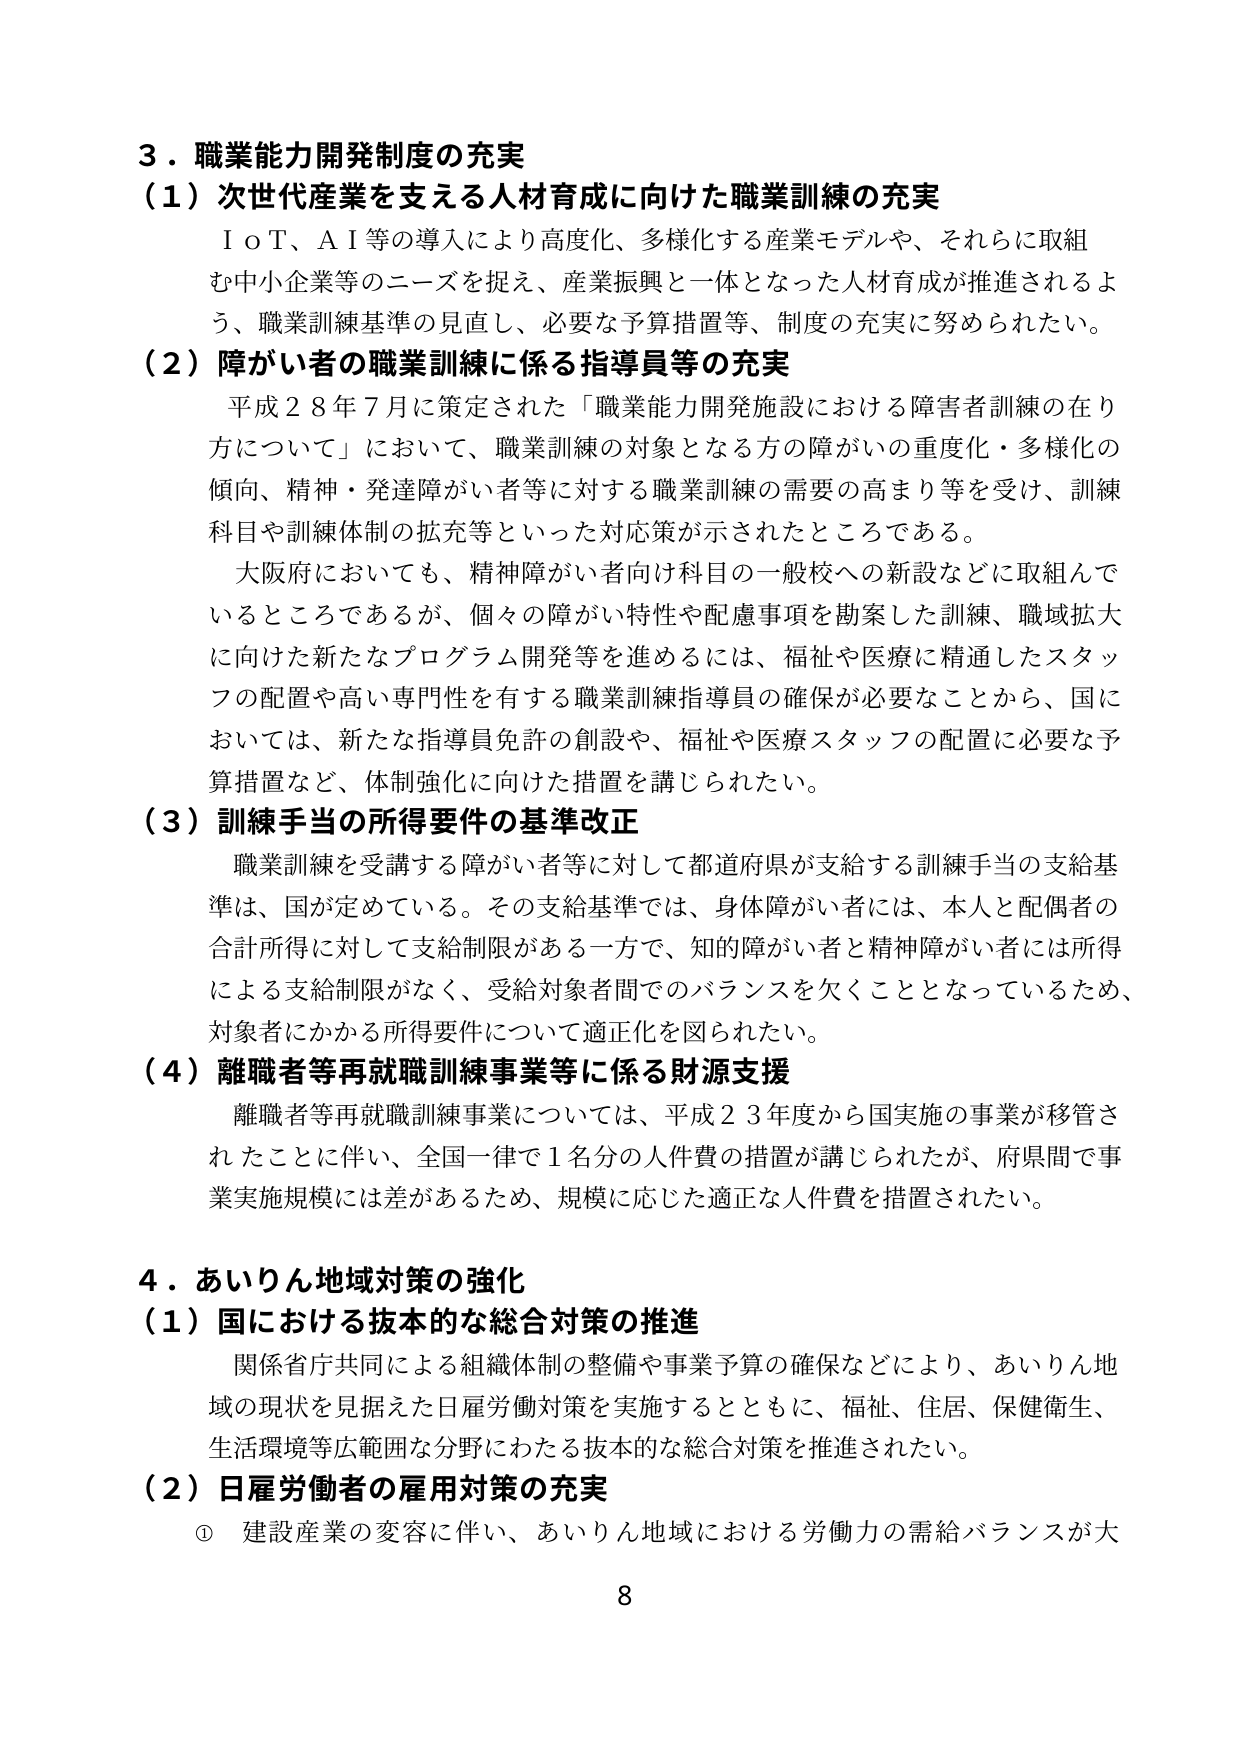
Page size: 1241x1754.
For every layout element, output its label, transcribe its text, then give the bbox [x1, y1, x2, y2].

text （２）障がい者の職業訓練に係る指導員等の充実 [127, 341, 1122, 383]
text （１）国における抜本的な総合対策の推進 [127, 1299, 1122, 1341]
text （４）離職者等再就職訓練事業等に係る財源支援 [127, 1049, 1122, 1091]
text 平成２８年７月に策定された「職業能力開発施設における障害者訓練の在り方について」において、職業訓練の対象となる方の障がいの重度化・多様化の傾向、精神・発達障がい者等に対する職業訓練の需要の高まり等を受け、訓練科目や訓練体制の拡充等といった対応策が示されたところである。 [167, 383, 1122, 549]
text ＩｏＴ、ＡＩ等の導入により高度化、多様化する産業モデルや、それらに取組 [127, 216, 1122, 258]
text （１）次世代産業を支える人材育成に向けた職業訓練の充実 [127, 174, 1122, 216]
text 離職者等再就職訓練事業については、平成２３年度から国実施の事業が移管され たことに伴い、全国一律で１名分の人件費の措置が講じられたが、府県間で事業実施規模には差があるため、規模に応じた適正な人件費を措置されたい。 [208, 1091, 1122, 1216]
text 職業訓練を受講する障がい者等に対して都道府県が支給する訓練手当の支給基準は、国が定めている。その支給基準では、身体障がい者には、本人と配偶者の合計所得に対して支給制限がある一方で、知的障がい者と精神障がい者には所得による支給制限がなく、受給対象者間でのバランスを欠くこととなっているため、対象者にかかる所得要件について適正化を図られたい。 [208, 841, 1122, 1049]
text ４．あいりん地域対策の強化 [134, 1258, 1122, 1299]
text 関係省庁共同による組織体制の整備や事業予算の確保などにより、あいりん地域の現状を見据えた日雇労働対策を実施するとともに、福祉、住居、保健衛生、生活環境等広範囲な分野にわたる抜本的な総合対策を推進されたい。 [208, 1341, 1122, 1466]
text （２）日雇労働者の雇用対策の充実 [127, 1466, 1122, 1508]
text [194, 1508, 1122, 1549]
text ３．職業能力開発制度の充実 [134, 133, 1122, 174]
text （３）訓練手当の所得要件の基準改正 [127, 799, 1122, 841]
text む中小企業等のニーズを捉え、産業振興と一体となった人材育成が推進されるよう、職業訓練基準の見直し、必要な予算措置等、制度の充実に努められたい。 [208, 258, 1122, 341]
text 大阪府においても、精神障がい者向け科目の一般校への新設などに取組んでいるところであるが、個々の障がい特性や配慮事項を勘案した訓練、職域拡大に向けた新たなプログラム開発等を進めるには、福祉や医療に精通したスタッフの配置や高い専門性を有する職業訓練指導員の確保が必要なことから、国においては、新たな指導員免許の創設や、福祉や医療スタッフの配置に必要な予算措置など、体制強化に向けた措置を講じられたい。 [208, 549, 1122, 799]
